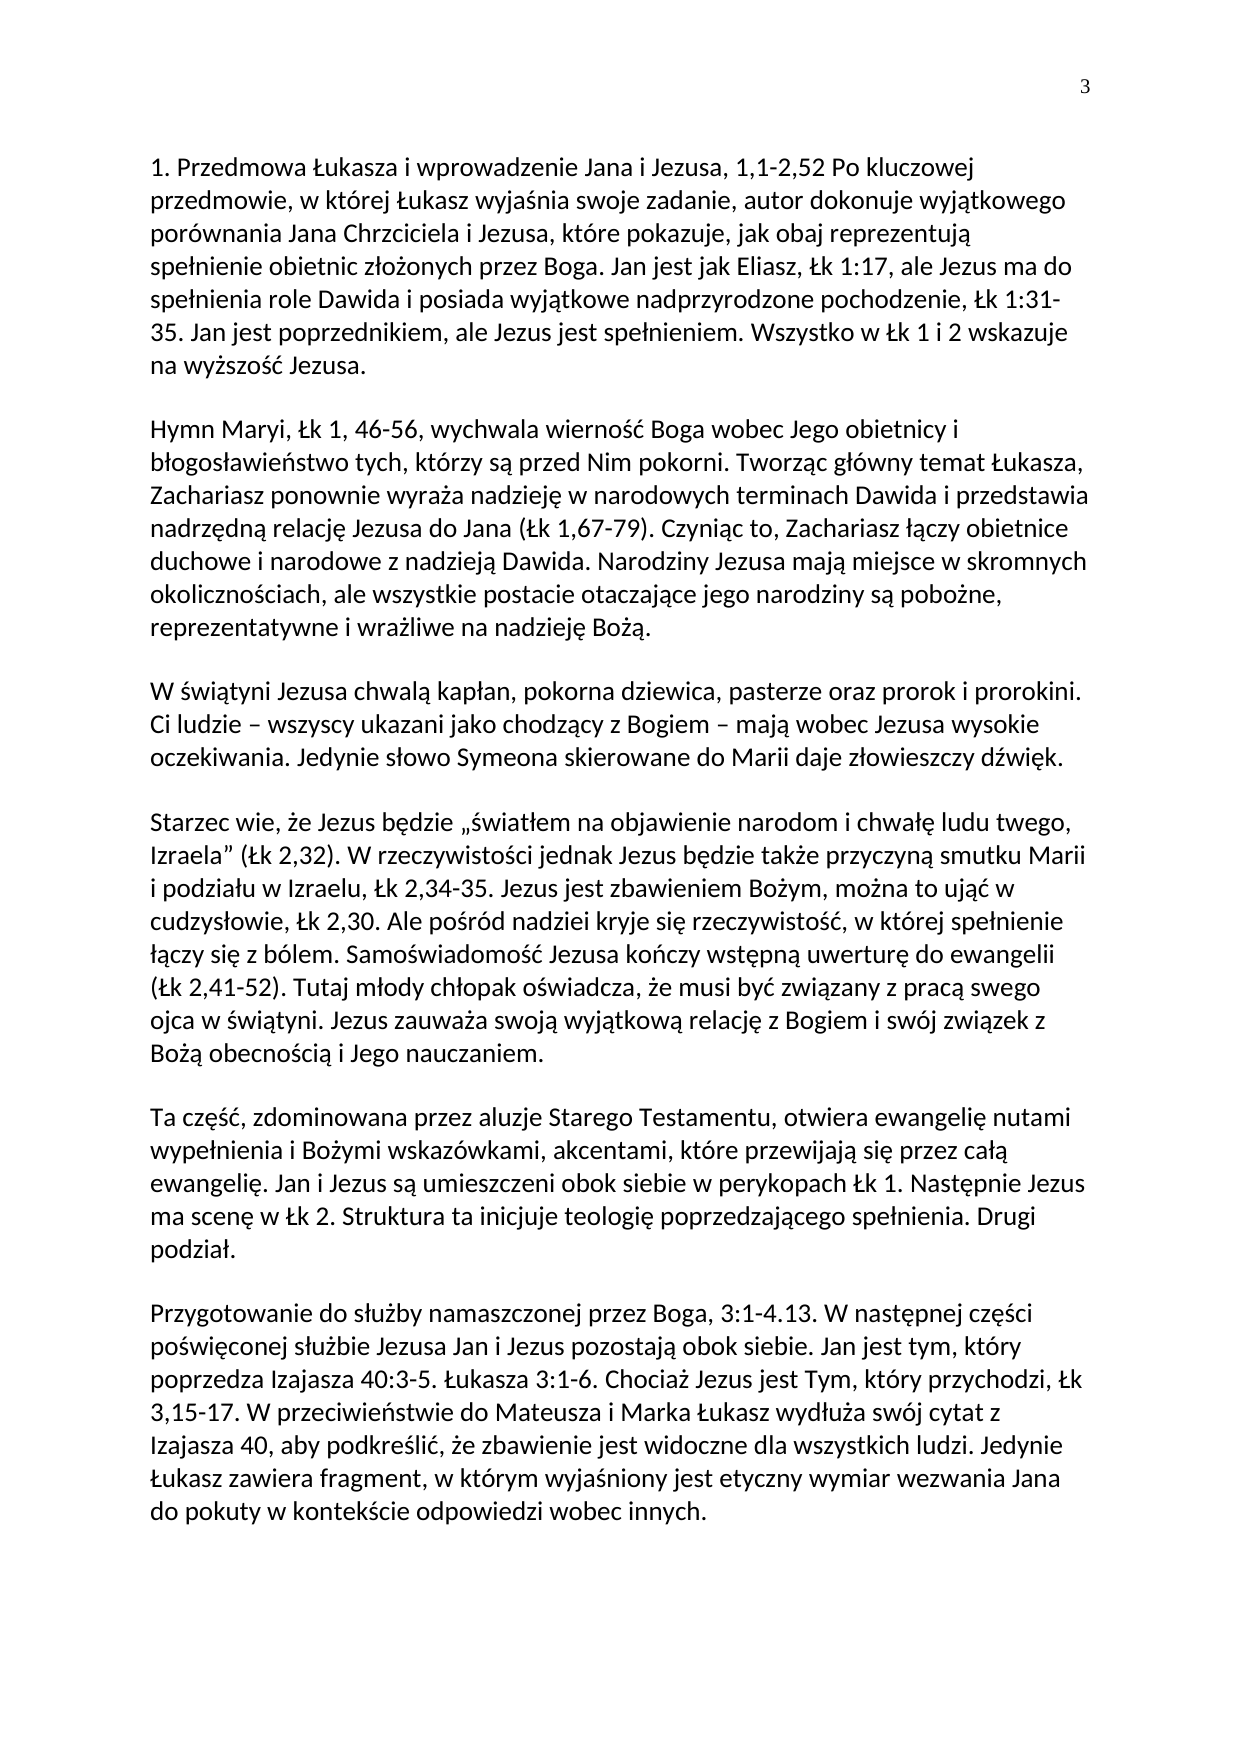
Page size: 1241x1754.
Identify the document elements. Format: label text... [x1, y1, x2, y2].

text Hymn Maryi, Łk 1, 46-56, wychwala wierność Boga wobec Jego obietnicy i błogosławieństwo tych, którzy są przed Nim pokorni. Tworząc główny temat Łukasza, Zachariasz ponownie wyraża nadzieję w narodowych terminach Dawida i przedstawia nadrzędną relację Jezusa do Jana (Łk 1,67-79). Czyniąc to, Zachariasz łączy obietnice duchowe i narodowe z nadzieją Dawida. Narodziny Jezusa mają miejsce w skromnych okolicznościach, ale wszystkie postacie otaczające jego narodziny są pobożne, reprezentatywne i wrażliwe na nadzieję Bożą. [150, 412, 1090, 643]
text Ta część, zdominowana przez aluzje Starego Testamentu, otwiera ewangelię nutami wypełnienia i Bożymi wskazówkami, akcentami, które przewijają się przez całą ewangelię. Jan i Jezus są umieszczeni obok siebie w perykopach Łk 1. Następnie Jezus ma scenę w Łk 2. Struktura ta inicjuje teologię poprzedzającego spełnienia. Drugi podział. [150, 1100, 1090, 1265]
text 1. Przedmowa Łukasza i wprowadzenie Jana i Jezusa, 1,1-2,52 Po kluczowej przedmowie, w której Łukasz wyjaśnia swoje zadanie, autor dokonuje wyjątkowego porównania Jana Chrzciciela i Jezusa, które pokazuje, jak obaj reprezentują spełnienie obietnic złożonych przez Boga. Jan jest jak Eliasz, Łk 1:17, ale Jezus ma do spełnienia role Dawida i posiada wyjątkowe nadprzyrodzone pochodzenie, Łk 1:31-35. Jan jest poprzednikiem, ale Jezus jest spełnieniem. Wszystko w Łk 1 i 2 wskazuje na wyższość Jezusa. [150, 150, 1090, 381]
text W świątyni Jezusa chwalą kapłan, pokorna dziewica, pasterze oraz prorok i prorokini. Ci ludzie – wszyscy ukazani jako chodzący z Bogiem – mają wobec Jezusa wysokie oczekiwania. Jedynie słowo Symeona skierowane do Marii daje złowieszczy dźwięk. [150, 674, 1090, 774]
text Przygotowanie do służby namaszczonej przez Boga, 3:1-4.13. W następnej części poświęconej służbie Jezusa Jan i Jezus pozostają obok siebie. Jan jest tym, który poprzedza Izajasza 40:3-5. Łukasza 3:1-6. Chociaż Jezus jest Tym, który przychodzi, Łk 3,15-17. W przeciwieństwie do Mateusza i Marka Łukasz wydłuża swój cytat z Izajasza 40, aby podkreślić, że zbawienie jest widoczne dla wszystkich ludzi. Jedynie Łukasz zawiera fragment, w którym wyjaśniony jest etyczny wymiar wezwania Jana do pokuty w kontekście odpowiedzi wobec innych. [150, 1296, 1090, 1527]
text Starzec wie, że Jezus będzie „światłem na objawienie narodom i chwałę ludu twego, Izraela” (Łk 2,32). W rzeczywistości jednak Jezus będzie także przyczyną smutku Marii i podziału w Izraelu, Łk 2,34-35. Jezus jest zbawieniem Bożym, można to ująć w cudzysłowie, Łk 2,30. Ale pośród nadziei kryje się rzeczywistość, w której spełnienie łączy się z bólem. Samoświadomość Jezusa kończy wstępną uwerturę do ewangelii (Łk 2,41-52). Tutaj młody chłopak oświadcza, że musi być związany z pracą swego ojca w świątyni. Jezus zauważa swoją wyjątkową relację z Bogiem i swój związek z Bożą obecnością i Jego nauczaniem. [150, 805, 1090, 1069]
